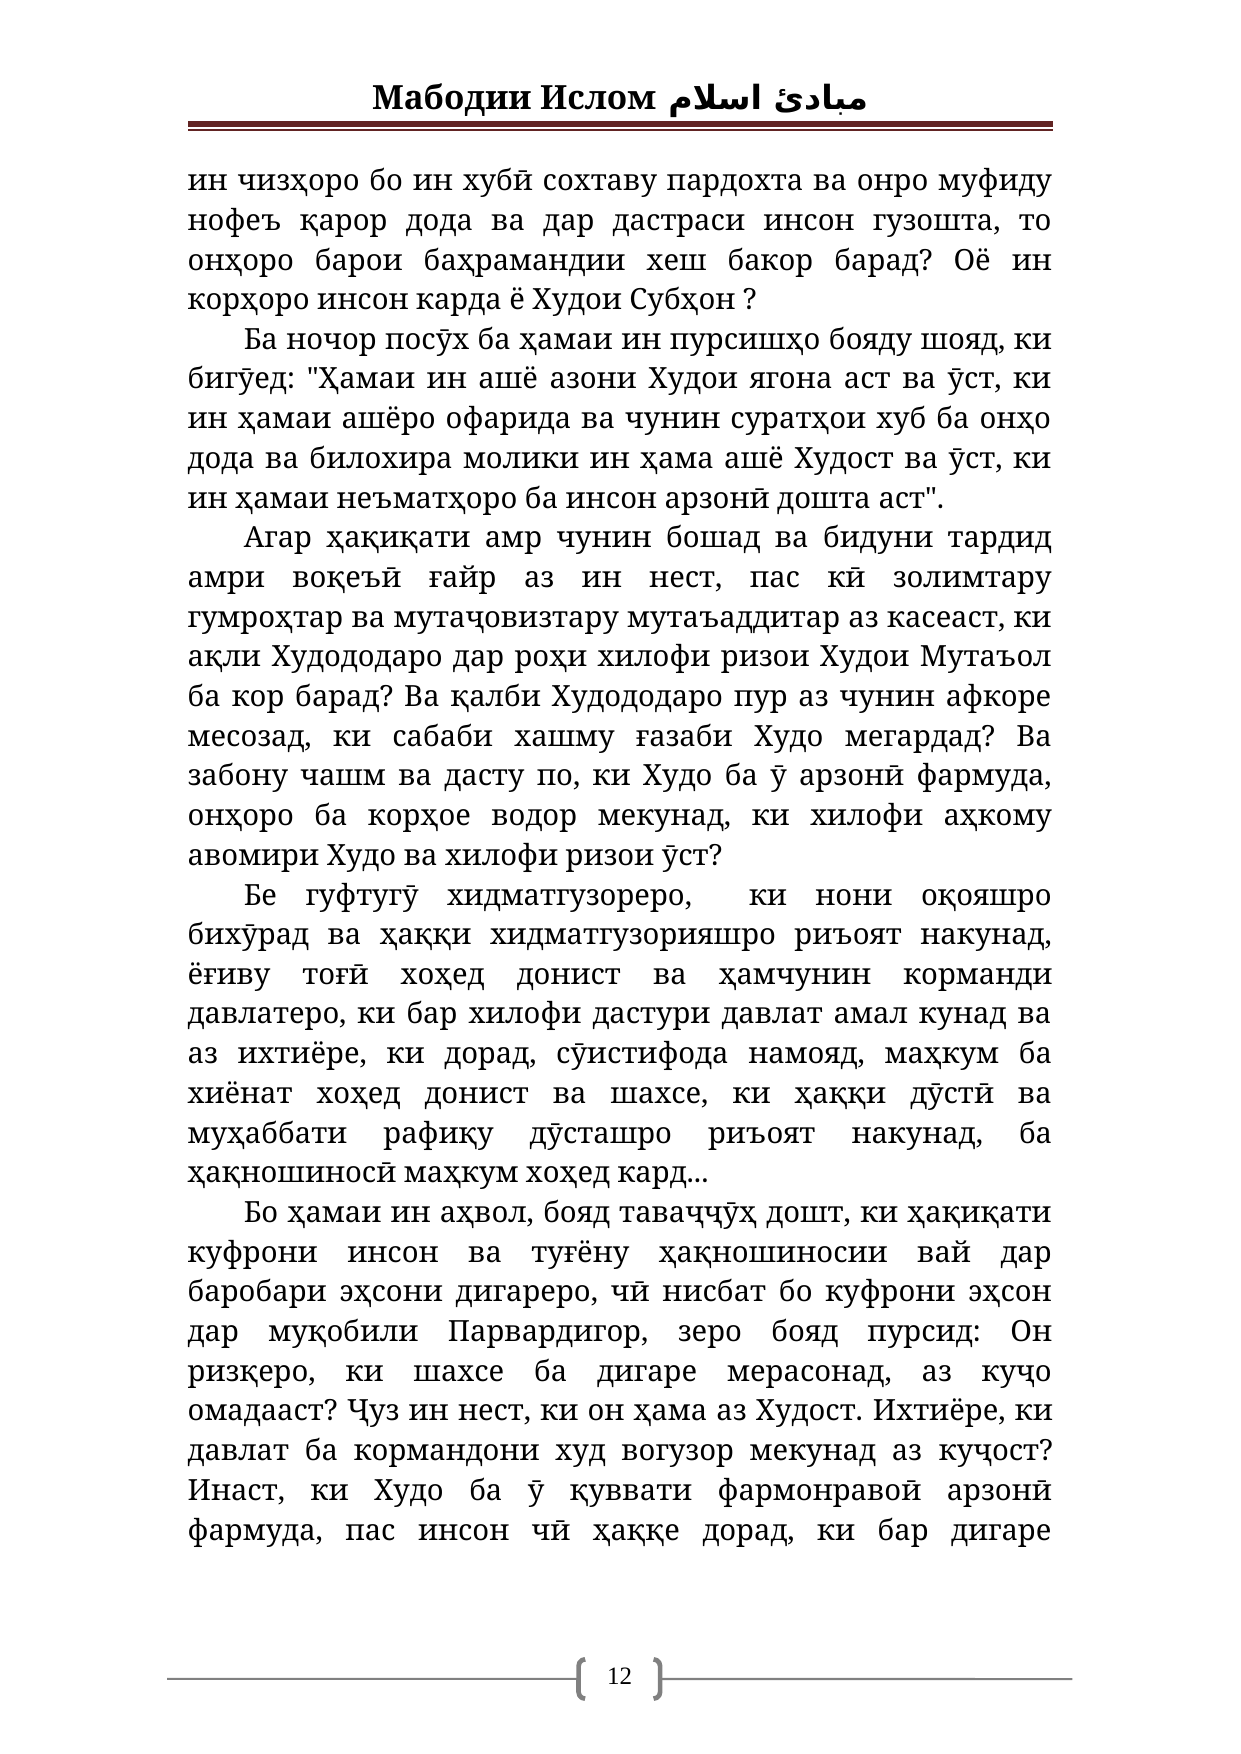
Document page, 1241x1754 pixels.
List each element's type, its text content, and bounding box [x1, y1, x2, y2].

text Ба ночор посӯх ба ҳамаи ин пурсишҳо бояду шояд, ки бигӯед: "Ҳамаи ин ашё азони Худои ягона аст ва ӯст, ки ин ҳамаи ашёро офарида ва чунин суратҳои хуб ба онҳо дода ва билохира молики ин ҳама ашё Худост ва ӯст, ки ин ҳамаи неъматҳоро ба инсон арзонӣ дошта аст". [187, 318, 1053, 517]
text Агар ҳақиқати амр чунин бошад ва бидуни тардид амри воқеъӣ ғайр аз ин нест, пас кӣ золимтару гумроҳтар ва мутаҷовизтару мутаъаддитар аз касеаст, ки ақли Худододаро дар роҳи хилофи ризои Худои Мутаъол ба кор барад? Ва қалби Худододаро пур аз чунин афкоре месозад, ки сабаби хашму ғазаби Худо мегардад? Ва забону чашм ва дасту по, ки Худо ба ӯ арзонӣ фармуда, онҳоро ба корҳое водор мекунад, ки хилофи аҳкому авомири Худо ва хилофи ризои ӯст? [187, 517, 1053, 874]
text Бе гуфтугӯ хидматгузореро, ки нони оқояшро бихӯрад ва ҳаққи хидматгузорияшро риъоят накунад, ёғиву тоғӣ хоҳед донист ва ҳамчунин корманди давлатеро, ки бар хилофи дастури давлат амал кунад ва аз ихтиёре, ки дорад, сӯистифода намояд, маҳкум ба хиёнат хоҳед донист ва шахсе, ки ҳаққи дӯстӣ ва муҳаббати рафиқу дӯсташро риъоят накунад, ба ҳақношиносӣ маҳкум хоҳед кард... [187, 874, 1053, 1191]
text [187, 1191, 1053, 1548]
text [187, 159, 1053, 318]
